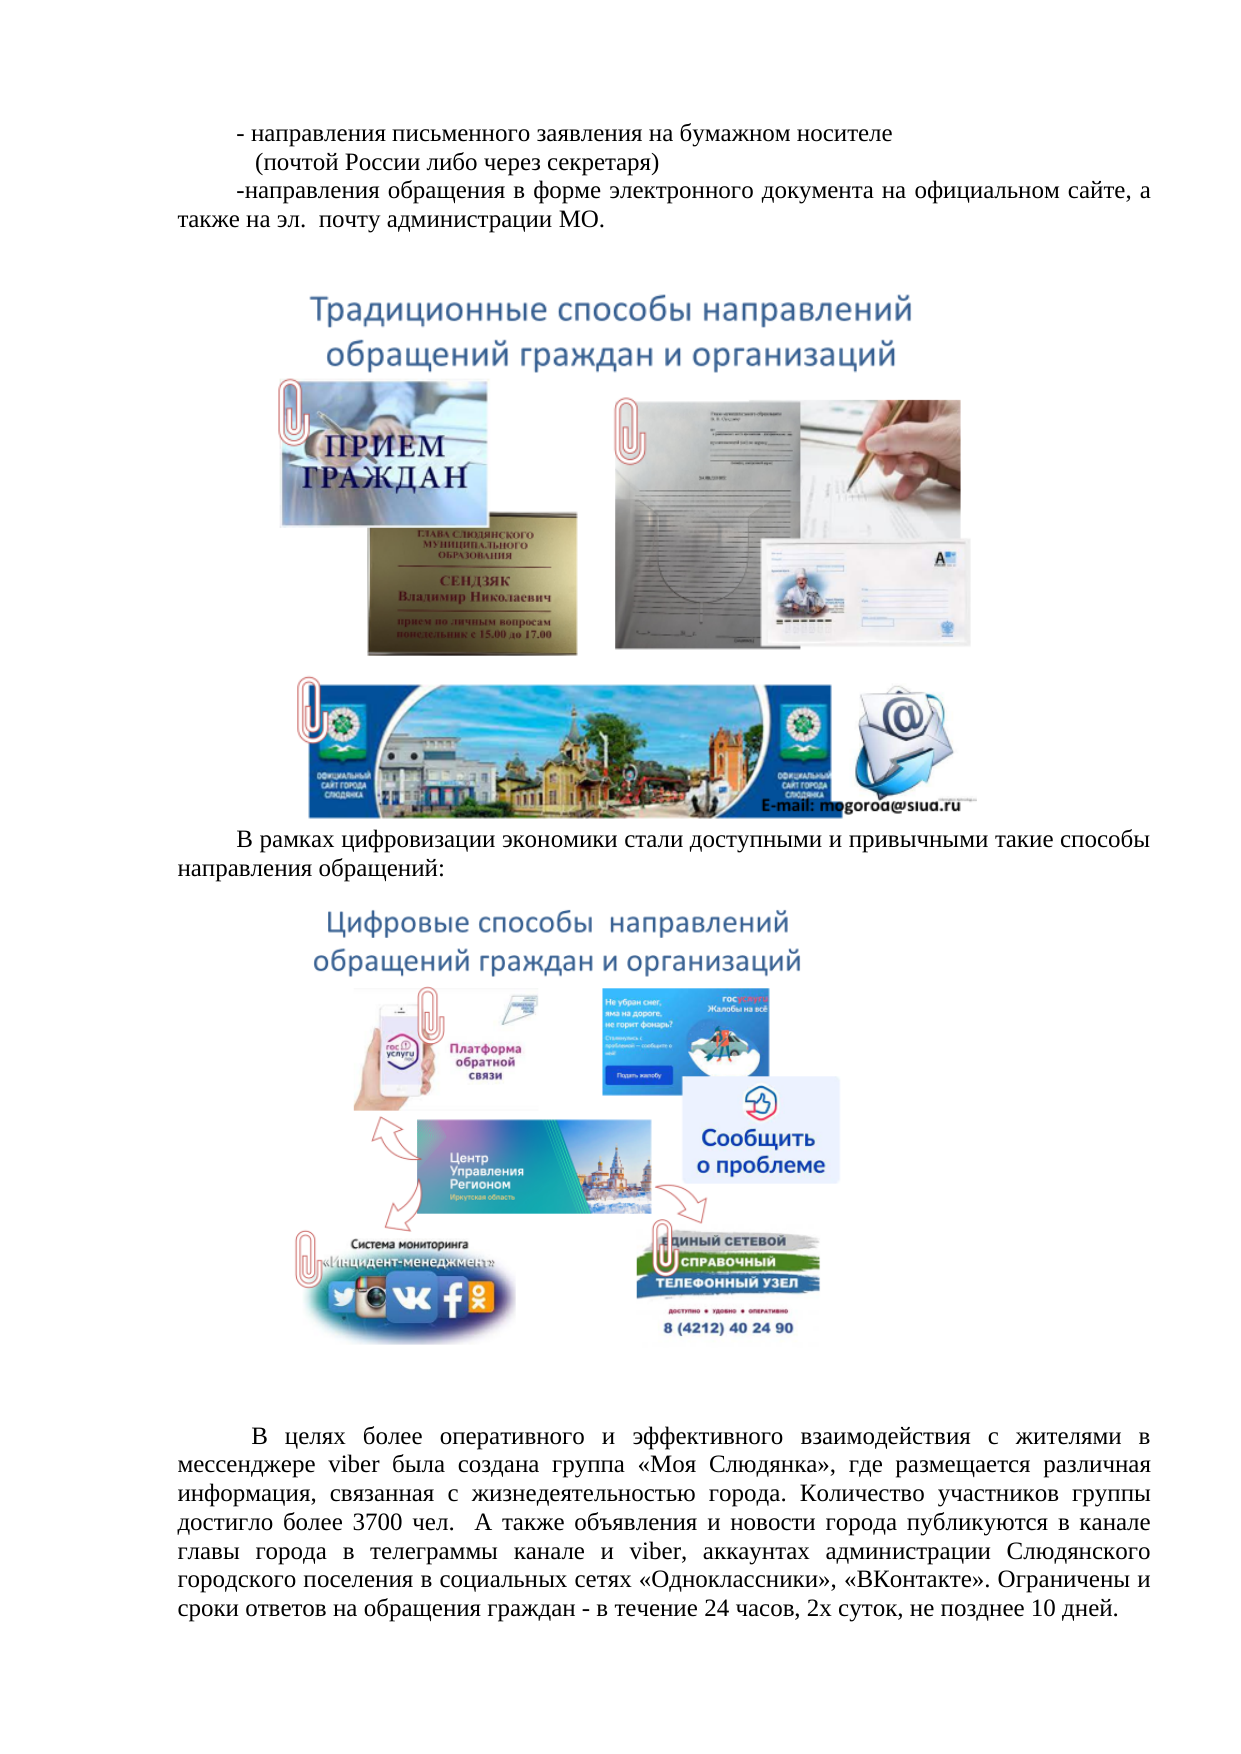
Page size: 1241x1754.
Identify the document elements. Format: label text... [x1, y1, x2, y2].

text -направления обращения в форме электронного документа на официальном сайте, а также на эл. почту администрации МО. [177, 176, 1152, 233]
text В рамках цифровизации экономики стали доступными и привычными такие способы направления обращений: [177, 824, 1152, 882]
text В целях более оперативного и эффективного взаимодействия с жителями в мессенджере viber была создана группа «Моя Слюдянка», где размещается различная информация, связанная с жизнедеятельностью города. Количество участников группы достигло более 3700 чел. А также объявления и новости города публикуются в канале главы города в телеграммы канале и viber, аккаунтах администрации Слюдянского городского поселения в социальных сетях «Одноклассники», «ВКонтакте». Ограничены и сроки ответов на обращения граждан - в течение 24 часов, 2х суток, не позднее 10 дней. [177, 1421, 1152, 1622]
picture [236, 261, 987, 825]
text (почтой России либо через секретаря) [177, 147, 1152, 176]
picture [236, 882, 878, 1364]
text - направления письменного заявления на бумажном носителе [177, 118, 1152, 147]
